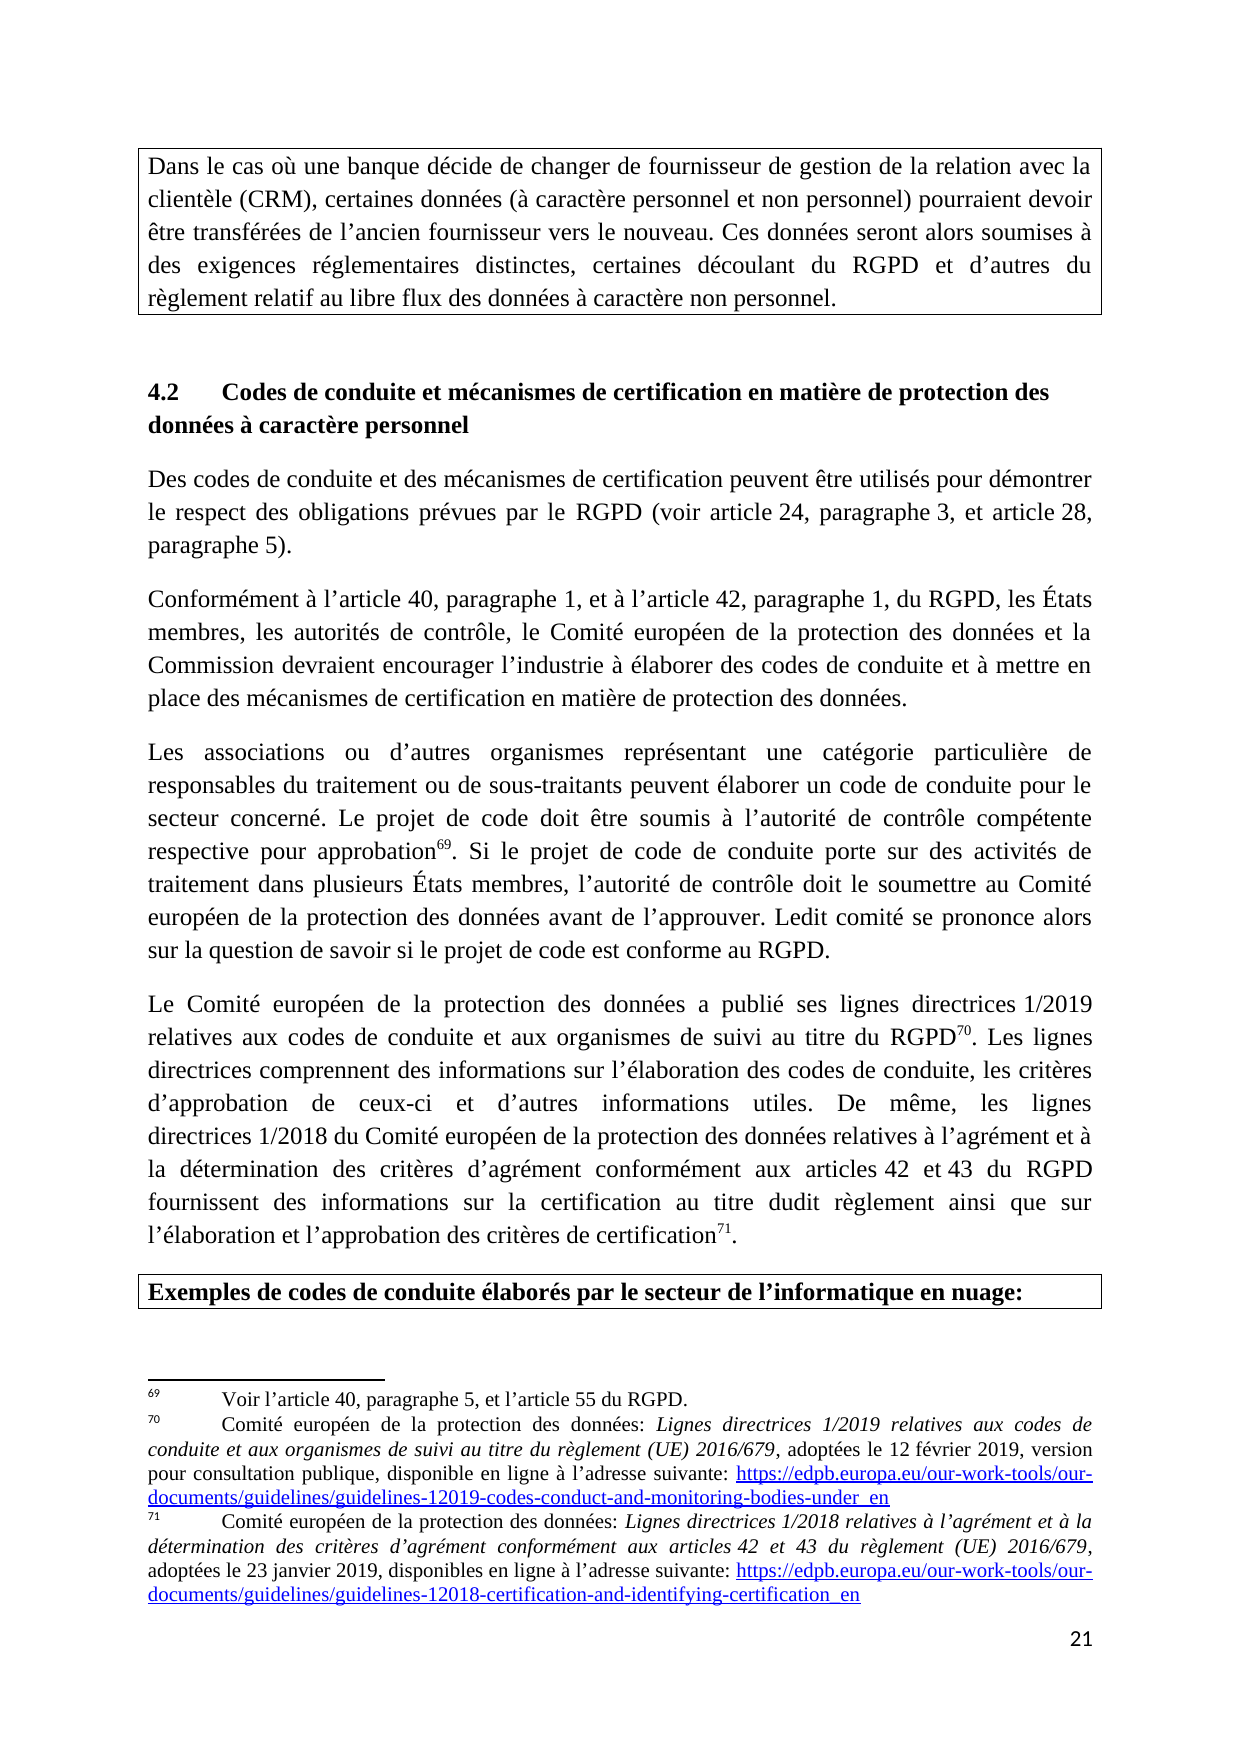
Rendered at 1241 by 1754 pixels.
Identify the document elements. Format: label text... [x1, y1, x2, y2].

subtitle 4.2 Codes de conduite et mécanismes de certification en matière de protection des données à caractère personnel [148, 377, 1093, 439]
text Les associations ou d’autres organismes représentant une catégorie particulière de responsables du traitement ou de sous-traitants peuvent élaborer un code de conduite pour le secteur concerné. Le projet de code doit être soumis à l’autorité de contrôle compétente respective pour approbation. Si le projet de code de conduite porte sur des activités de traitement dans plusieurs États membres, l’autorité de contrôle doit le soumettre au Comité européen de la protection des données avant de l’approuver. Ledit comité se prononce alors sur la question de savoir si le projet de code est conforme au RGPD. [148, 737, 1093, 963]
text Exemples de codes de conduite élaborés par le secteur de l’informatique en nuage: [139, 1275, 1101, 1308]
text Conformément à l’article 40, paragraphe 1, et à l’article 42, paragraphe 1, du RGPD, les États membres, les autorités de contrôle, le Comité européen de la protection des données et la Commission devraient encourager l’industrie à élaborer des codes de conduite et à mettre en place des mécanismes de certification en matière de protection des données. [148, 584, 1093, 712]
text Le Comité européen de la protection des données a publié ses lignes directrices 1/2019 relatives aux codes de conduite et aux organismes de suivi au titre du RGPD. Les lignes directrices comprennent des informations sur l’élaboration des codes de conduite, les critères d’approbation de ceux-ci et d’autres informations utiles. De même, les lignes directrices 1/2018 du Comité européen de la protection des données relatives à l’agrément et à la détermination des critères d’agrément conformément aux articles 42 et 43 du RGPD fournissent des informations sur la certification au titre dudit règlement ainsi que sur l’élaboration et l’approbation des critères de certification. [148, 989, 1093, 1248]
text Dans le cas où une banque décide de changer de fournisseur de gestion de la relation avec la clientèle (CRM), certaines données (à caractère personnel et non personnel) pourraient devoir être transférées de l’ancien fournisseur vers le nouveau. Ces données seront alors soumises à des exigences réglementaires distinctes, certaines découlant du RGPD et d’autres du règlement relatif au libre flux des données à caractère non personnel. [139, 149, 1101, 314]
text Des codes de conduite et des mécanismes de certification peuvent être utilisés pour démontrer le respect des obligations prévues par le RGPD (voir article 24, paragraphe 3, et article 28, paragraphe 5). [148, 464, 1093, 559]
